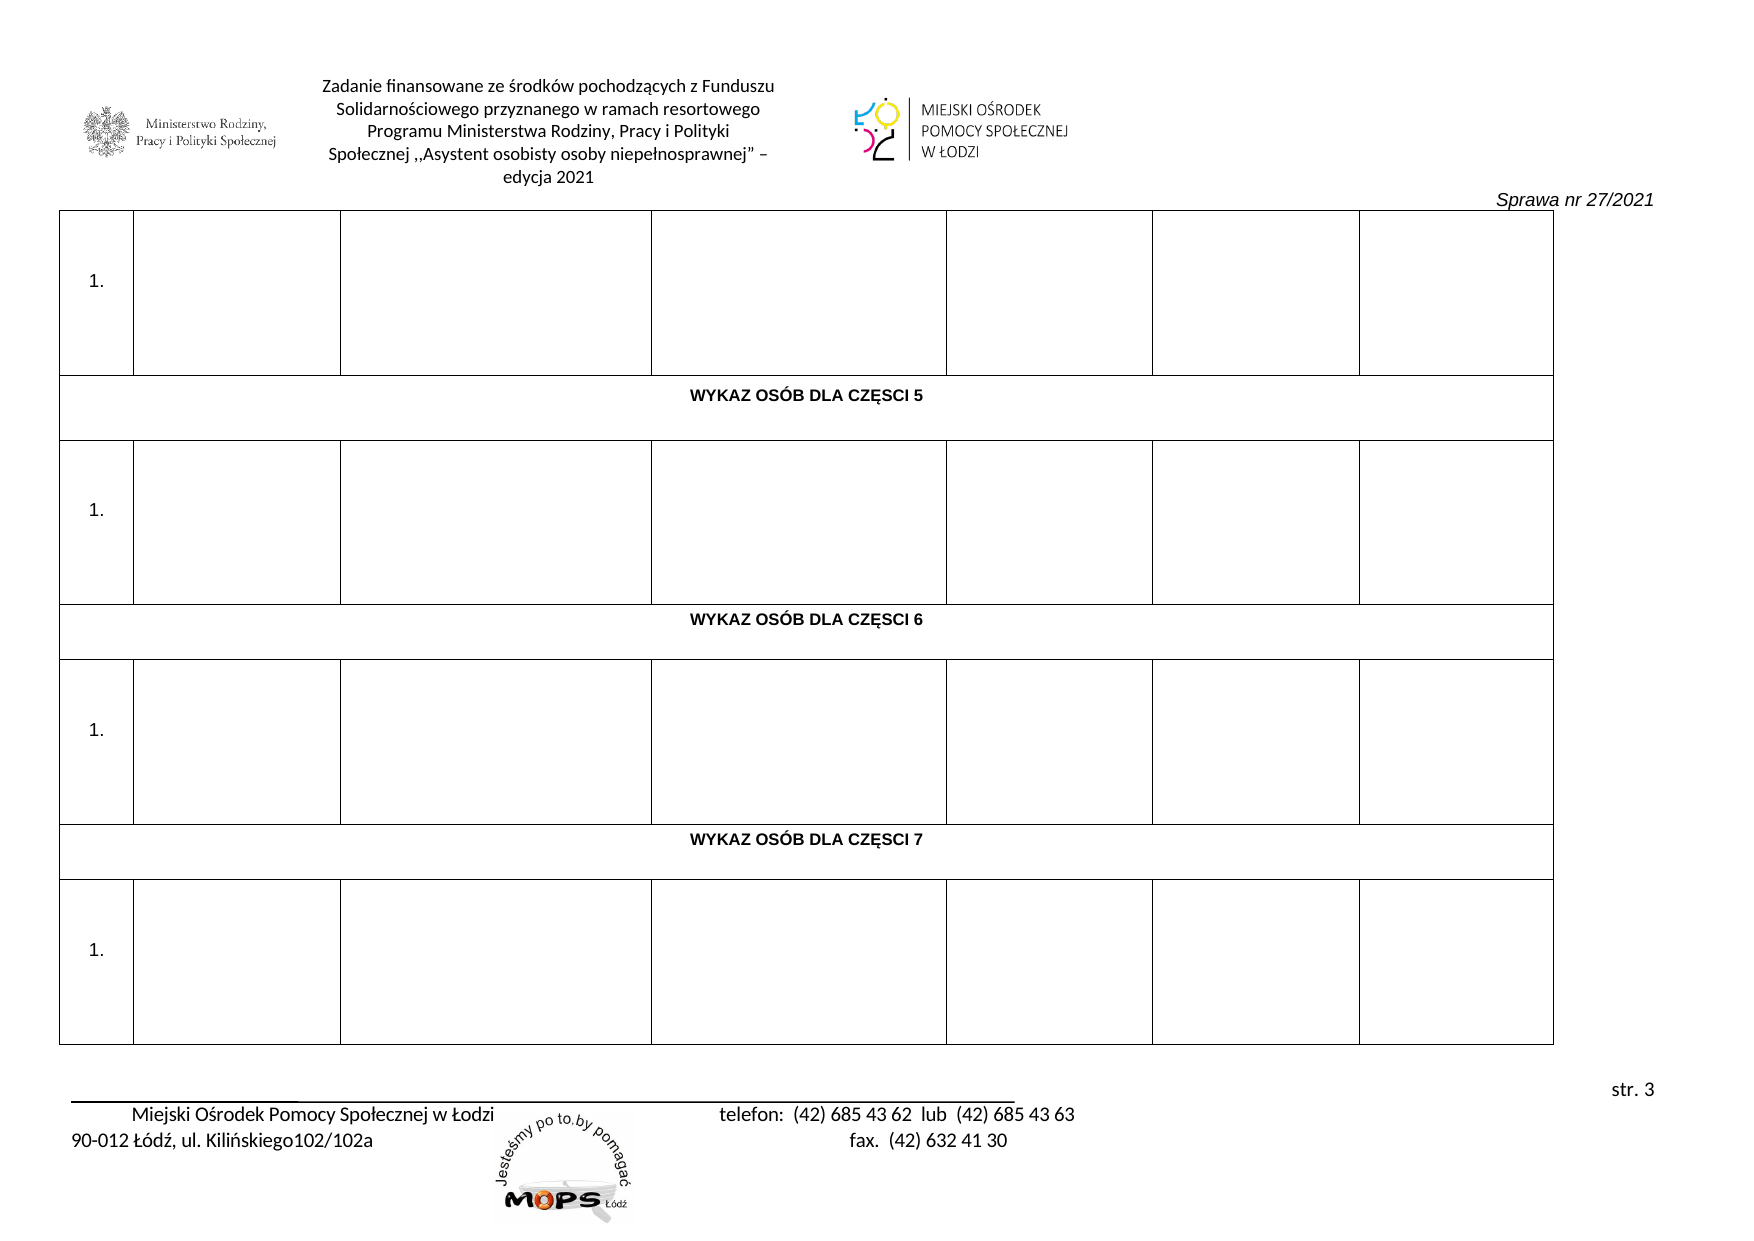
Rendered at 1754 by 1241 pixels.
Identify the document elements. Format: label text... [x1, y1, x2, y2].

table_cell [341, 880, 651, 1043]
table_cell [134, 211, 340, 374]
table_cell [1360, 880, 1553, 1043]
table_cell [652, 660, 946, 824]
table_cell [1360, 441, 1553, 604]
table_cell 1. [60, 441, 133, 604]
table_cell [341, 660, 651, 824]
table_cell [134, 660, 340, 824]
table_cell 1. [60, 880, 133, 1043]
table_cell [947, 880, 1152, 1043]
table_cell [652, 211, 946, 374]
table_cell [1360, 660, 1553, 824]
table_cell [1360, 211, 1553, 374]
table_cell WYKAZ OSÓB DLA CZĘSCI 5 [60, 376, 1553, 439]
table_cell WYKAZ OSÓB DLA CZĘSCI 7 [60, 825, 1553, 879]
table_cell 1. [60, 660, 133, 824]
table_cell WYKAZ OSÓB DLA CZĘSCI 6 [60, 605, 1553, 659]
table_cell [947, 211, 1152, 374]
table_cell 1. [60, 211, 133, 374]
table_cell [652, 880, 946, 1043]
table_cell [947, 660, 1152, 824]
table_cell [652, 441, 946, 604]
picture [854, 97, 1071, 161]
table_cell [1153, 660, 1359, 824]
picture [81, 100, 282, 162]
table_cell [1153, 441, 1359, 604]
table_cell [1153, 211, 1359, 374]
table_cell [1153, 880, 1359, 1043]
table_cell [134, 880, 340, 1043]
table_cell [134, 441, 340, 604]
picture [491, 1110, 635, 1227]
table_cell [341, 441, 651, 604]
table_cell [947, 441, 1152, 604]
table_cell [341, 211, 651, 374]
